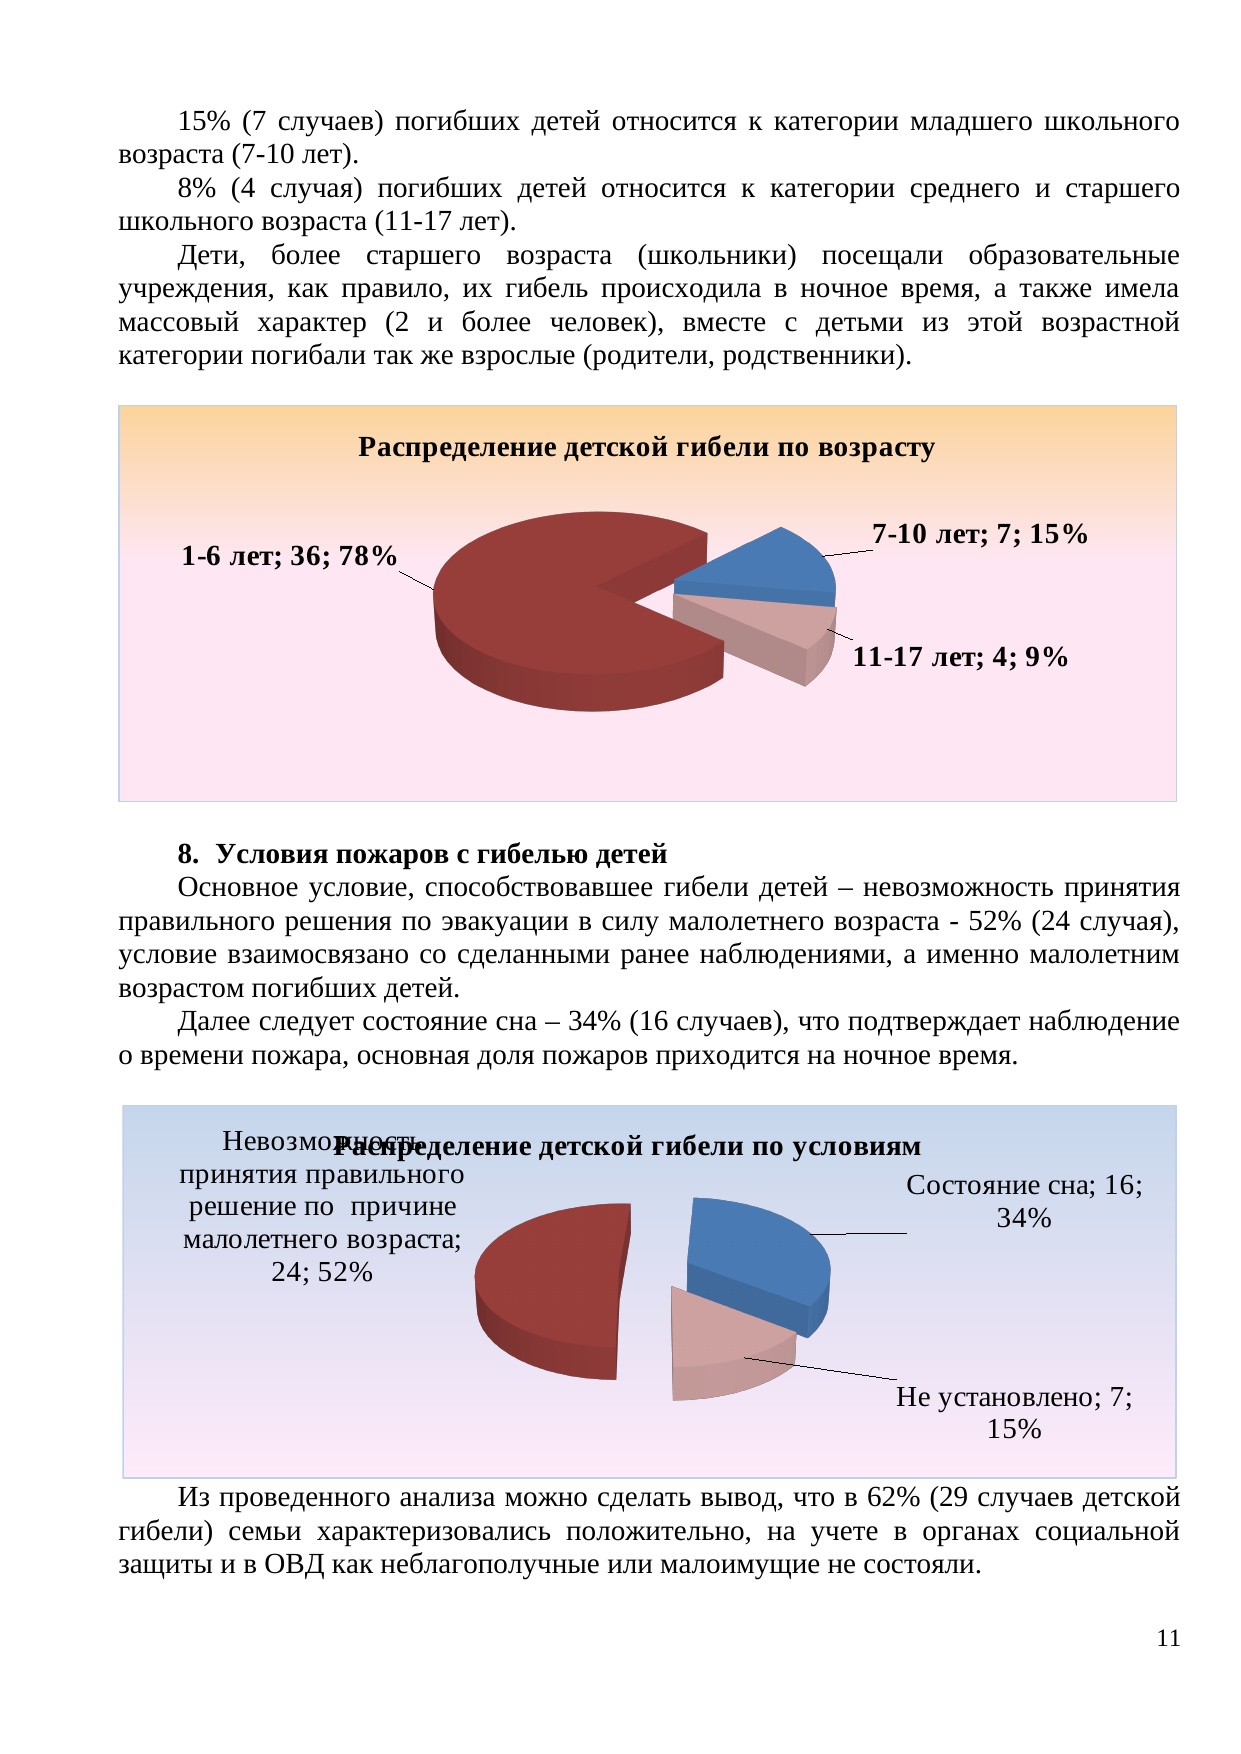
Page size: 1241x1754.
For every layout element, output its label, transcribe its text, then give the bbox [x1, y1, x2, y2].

list 15% (7 случаев) погибших детей относится к категории младшего школьного возраста (7-10 лет). [118, 103, 1181, 170]
list Далее следует состояние сна – 34% (16 случаев), что подтверждает наблюдение о времени пожара, основная доля пожаров приходится на ночное время. [118, 1003, 1181, 1071]
list Дети, более старшего возраста (школьники) посещали образовательные учреждения, как правило, их гибель происходила в ночное время, а также имела массовый характер (2 и более человек), вместе с детьми из этой возрастной категории погибали так же взрослые (родители, родственники). [118, 237, 1181, 371]
list Из проведенного анализа можно сделать вывод, что в 62% (29 случаев детской гибели) семьи характеризовались положительно, на учете в органах социальной защиты и в ОВД как неблагополучные или малоимущие не состояли. [118, 1479, 1181, 1580]
list 8% (4 случая) погибших детей относится к категории среднего и старшего школьного возраста (11-17 лет). [118, 170, 1181, 237]
list Условия пожаров с гибелью детей [177, 836, 1181, 869]
list Основное условие, способствовавшее гибели детей – невозможность принятия правильного решения по эвакуации в силу малолетнего возраста - 52% (24 случая), условие взаимосвязано со сделанными ранее наблюдениями, а именно малолетним возрастом погибших детей. [118, 869, 1181, 1003]
